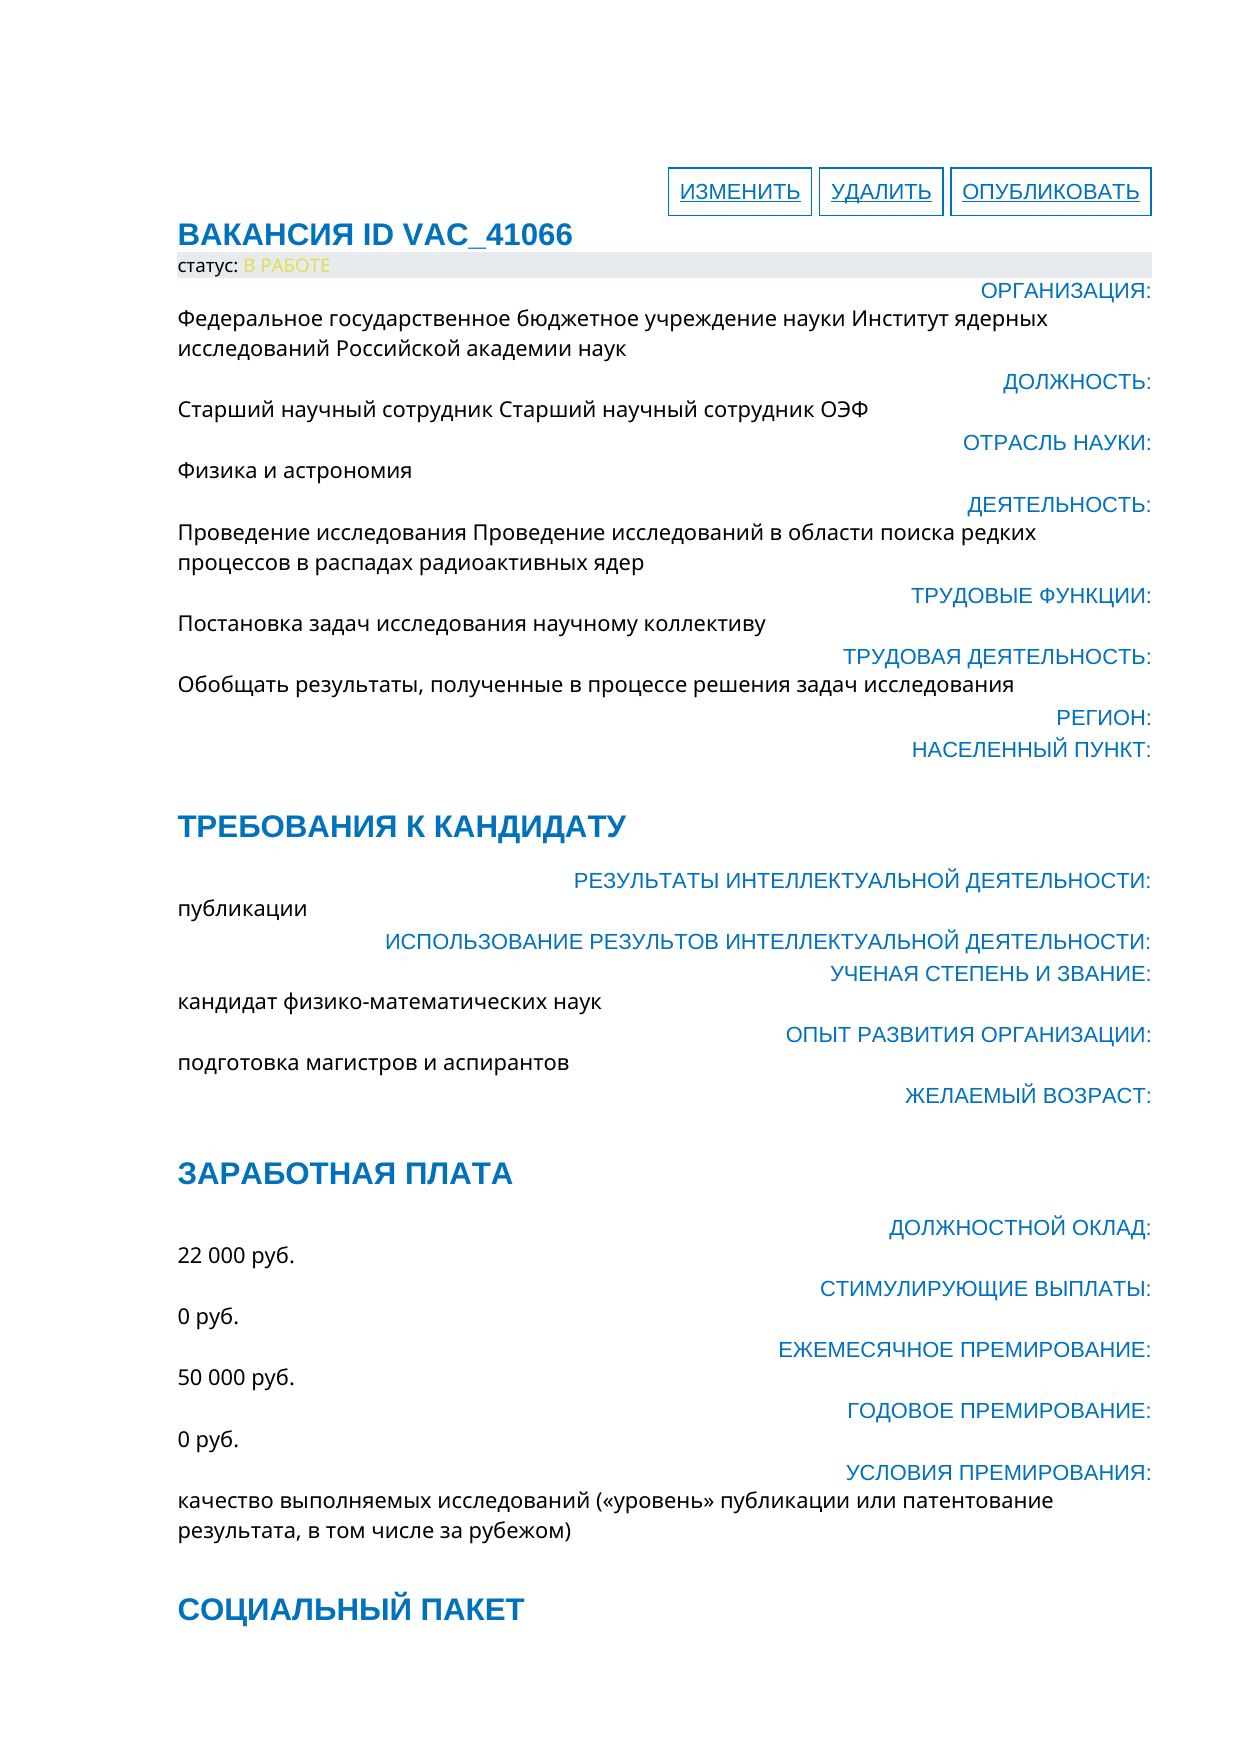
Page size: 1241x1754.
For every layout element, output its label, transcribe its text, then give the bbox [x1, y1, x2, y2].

text кандидат физико-математических наук [177, 986, 1152, 1016]
text ГОДОВОЕ ПРЕМИРОВАНИЕ: [177, 1398, 1152, 1423]
text ЖЕЛАЕМЫЙ ВОЗРАСТ: [177, 1083, 1152, 1108]
text 0 руб. [177, 1423, 1152, 1453]
text СТИМУЛИРУЮЩИЕ ВЫПЛАТЫ: [177, 1276, 1152, 1301]
text 50 000 руб. [177, 1362, 1152, 1392]
text ОРГАНИЗАЦИЯ: [177, 278, 1152, 303]
text публикации [177, 893, 1152, 923]
text ЕЖЕМЕСЯЧНОЕ ПРЕМИРОВАНИЕ: [177, 1337, 1152, 1362]
text НАСЕЛЕННЫЙ ПУНКТ: [177, 736, 1152, 762]
text РЕГИОН: [177, 705, 1152, 730]
text ОПЫТ РАЗВИТИЯ ОРГАНИЗАЦИИ: [177, 1022, 1152, 1047]
text ИСПОЛЬЗОВАНИЕ РЕЗУЛЬТОВ ИНТЕЛЛЕКТУАЛЬНОЙ ДЕЯТЕЛЬНОСТИ: [177, 929, 1152, 954]
text ДОЛЖНОСТЬ: [177, 369, 1152, 394]
text подготовка магистров и аспирантов [177, 1047, 1152, 1077]
text ОТРАСЛЬ НАУКИ: [177, 430, 1152, 455]
text 0 руб. [177, 1301, 1152, 1331]
text ТРЕБОВАНИЯ К КАНДИДАТУ [177, 808, 1152, 844]
text ИЗМЕНИТЬ УДАЛИТЬ ОПУБЛИКОВАТЬ [177, 118, 1152, 216]
text 22 000 руб. [177, 1240, 1152, 1269]
text Федеральное государственное бюджетное учреждение науки Институт ядерных исследований Российской академии наук [177, 303, 1152, 363]
text Старший научный сотрудник Старший научный сотрудник ОЭФ [177, 394, 1152, 424]
text РЕЗУЛЬТАТЫ ИНТЕЛЛЕКТУАЛЬНОЙ ДЕЯТЕЛЬНОСТИ: [177, 868, 1152, 893]
text СОЦИАЛЬНЫЙ ПАКЕТ [177, 1591, 1152, 1627]
text качество выполняемых исследований («уровень» публикации или патентование результата, в том числе за рубежом) [177, 1485, 1152, 1544]
text ДОЛЖНОСТНОЙ ОКЛАД: [177, 1214, 1152, 1240]
text ТРУДОВАЯ ДЕЯТЕЛЬНОСТЬ: [177, 644, 1152, 669]
text Обобщать результаты, полученные в процессе решения задач исследования [177, 669, 1152, 699]
text ЗАРАБОТНАЯ ПЛАТА [177, 1155, 1152, 1191]
text УСЛОВИЯ ПРЕМИРОВАНИЯ: [177, 1459, 1152, 1485]
text Физика и астрономия [177, 455, 1152, 485]
text Постановка задач исследования научному коллективу [177, 608, 1152, 637]
text УЧЕНАЯ СТЕПЕНЬ И ЗВАНИЕ: [177, 961, 1152, 986]
text статус: В РАБОТЕ [177, 252, 1152, 278]
text ТРУДОВЫЕ ФУНКЦИИ: [177, 582, 1152, 608]
text Проведение исследования Проведение исследований в области поиска редких процессов в распадах радиоактивных ядер [177, 517, 1152, 576]
text ВАКАНСИЯ ID VAC_41066 [177, 216, 1152, 252]
text ДЕЯТЕЛЬНОСТЬ: [177, 491, 1152, 517]
